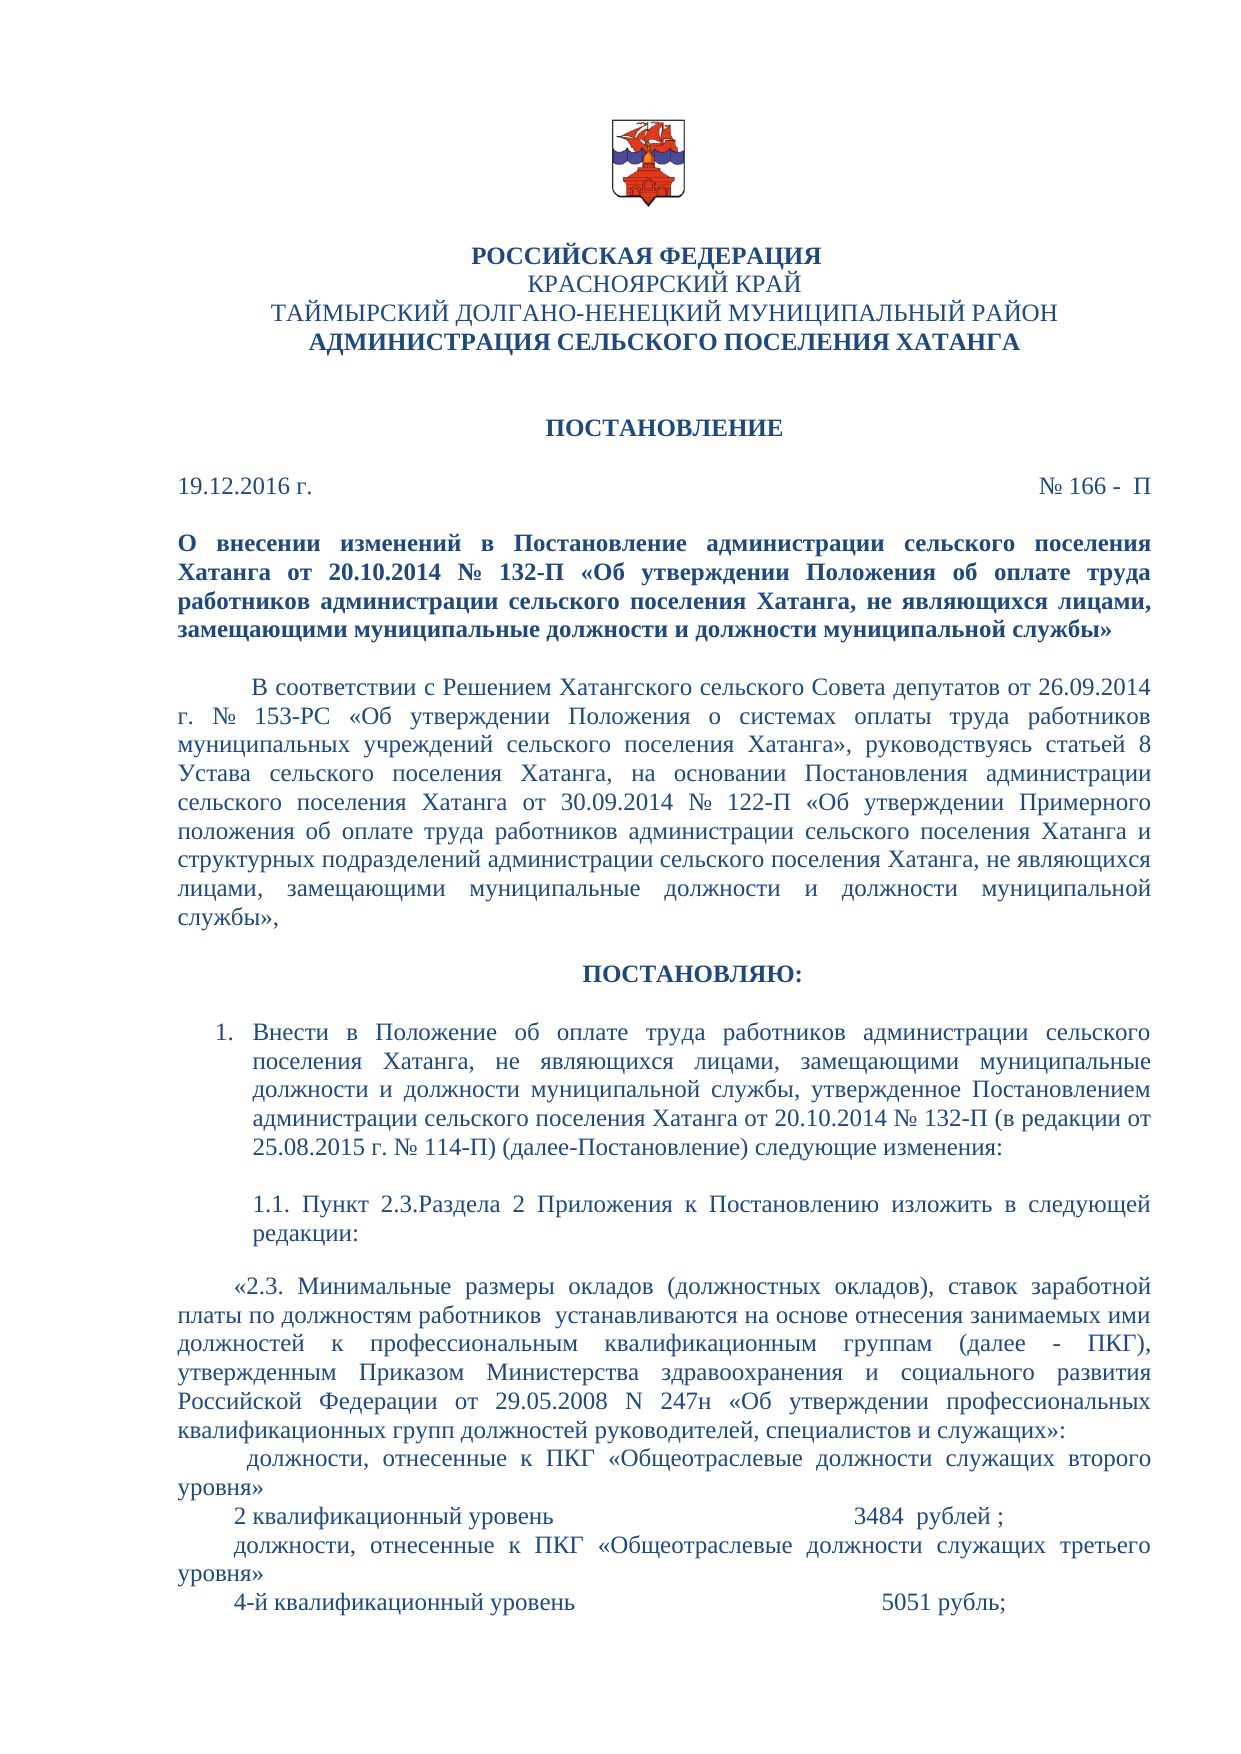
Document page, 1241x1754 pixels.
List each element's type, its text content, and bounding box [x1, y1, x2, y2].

text ПОСТАНОВЛЯЮ: [177, 959, 1152, 988]
text ПОСТАНОВЛЕНИЕ [177, 413, 1152, 442]
picture [610, 118, 687, 212]
text АДМИНИСТРАЦИЯ СЕЛЬСКОГО ПОСЕЛЕНИЯ ХАТАНГА [177, 327, 1152, 356]
text должности, отнесенные к ПКГ «Общеотраслевые должности служащих третьего уровня» [177, 1530, 1152, 1587]
text О внесении изменений в Постановление администрации сельского поселения Хатанга от 20.10.2014 № 132-П «Об утверждении Положения об оплате труда работников администрации сельского поселения Хатанга, не являющихся лицами, замещающими муниципальные должности и должности муниципальной службы» [177, 528, 1152, 643]
text «2.3. Минимальные размеры окладов (должностных окладов), ставок заработной платы по должностям работников устанавливаются на основе отнесения занимаемых ими должностей к профессиональным квалификационным группам (далее - ПКГ), утвержденным Приказом Министерства здравоохранения и социального развития Российской Федерации от 29.05.2008 N 247н «Об утверждении профессиональных квалификационных групп должностей руководителей, специалистов и служащих»: [177, 1271, 1152, 1443]
text 2 квалификационный уровень 3484 рублей ; [177, 1501, 1152, 1530]
text РОССИЙСКАЯ ФЕДЕРАЦИЯ [177, 241, 1152, 269]
list Внести в Положение об оплате труда работников администрации сельского поселения Хатанга, не являющихся лицами, замещающими муниципальные должности и должности муниципальной службы, утвержденное Постановлением администрации сельского поселения Хатанга от 20.10.2014 № 132-П (в редакции от 25.08.2015 г. № 114-П) (далее-Постановление) следующие изменения: [215, 1017, 1152, 1161]
text ТАЙМЫРСКИЙ ДОЛГАНО-НЕНЕЦКИЙ МУНИЦИПАЛЬНЫЙ РАЙОН [177, 298, 1152, 327]
text 1.1. Пункт 2.3.Раздела 2 Приложения к Постановлению изложить в следующей редакции: [252, 1189, 1152, 1247]
text должности, отнесенные к ПКГ «Общеотраслевые должности служащих второго уровня» [177, 1443, 1152, 1501]
text КРАСНОЯРСКИЙ КРАЙ [177, 269, 1152, 298]
text 4-й квалификационный уровень 5051 рубль; [177, 1587, 1152, 1616]
text 19.12.2016 г. № 166 - П [177, 471, 1152, 499]
text В соответствии с Решением Хатангского сельского Совета депутатов от 26.09.2014 г. № 153-РС «Об утверждении Положения о системах оплаты труда работников муниципальных учреждений сельского поселения Хатанга», руководствуясь статьей 8 Устава сельского поселения Хатанга, на основании Постановления администрации сельского поселения Хатанга от 30.09.2014 № 122-П «Об утверждении Примерного положения об оплате труда работников администрации сельского поселения Хатанга и структурных подразделений администрации сельского поселения Хатанга, не являющихся лицами, замещающими муниципальные должности и должности муниципальной службы», [177, 672, 1152, 931]
